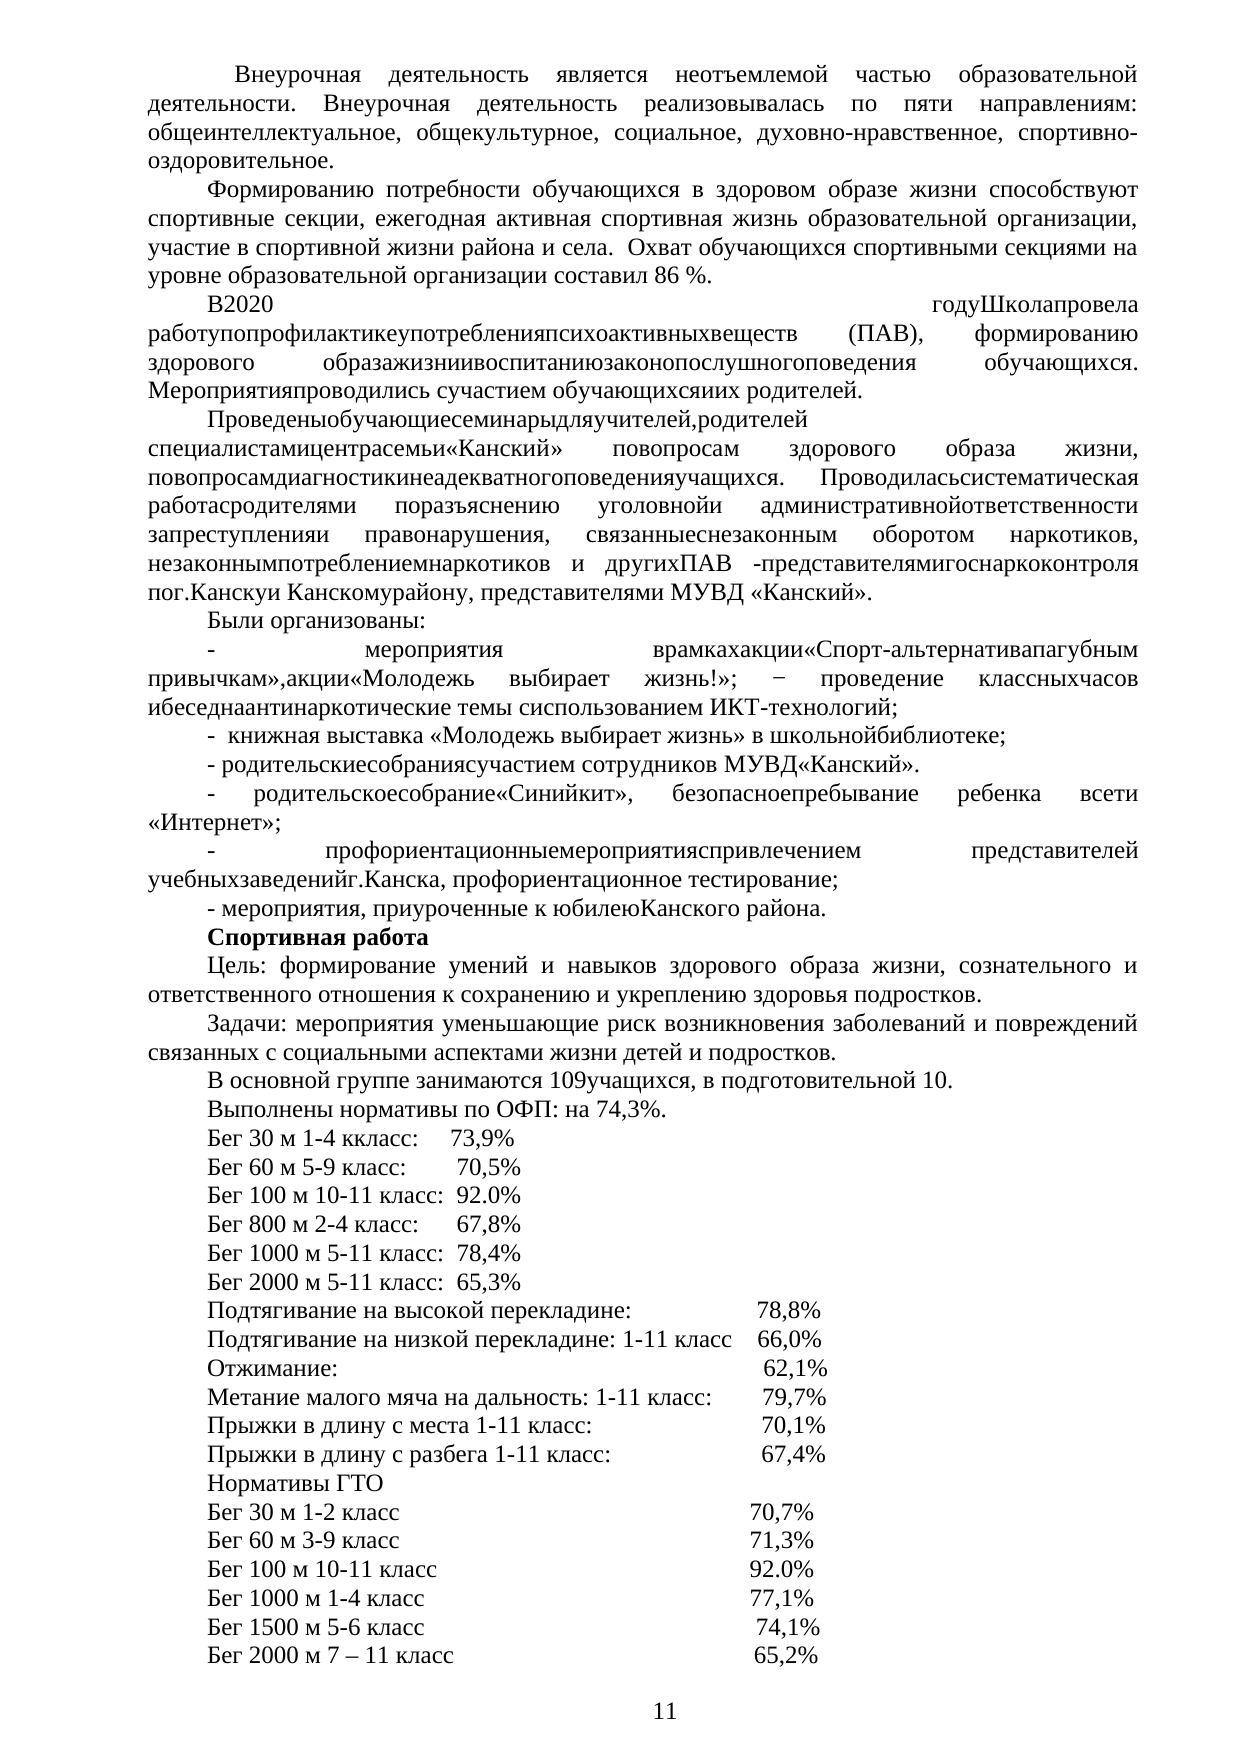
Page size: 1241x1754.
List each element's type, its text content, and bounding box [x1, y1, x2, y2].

text Бег 800 м 2-4 класс: 67,8% [148, 1209, 1138, 1238]
text Формированию потребности обучающихся в здоровом образе жизни способствуют спортивные секции, ежегодная активная спортивная жизнь образовательной организации, участие в спортивной жизни района и села. Охват обучающихся спортивными секциями на уровне образовательной организации составил 86 %. [148, 174, 1138, 289]
text Бег 30 м 1-4 ккласс: 73,9% [148, 1123, 1138, 1152]
text Прыжки в длину с места 1-11 класс: 70,1% [148, 1410, 1138, 1439]
text - родительскоесобрание«Синийкит», безопасноепребывание ребенка всети «Интернет»; [148, 778, 1138, 835]
text Задачи: мероприятия уменьшающие риск возникновения заболеваний и повреждений связанных с социальными аспектами жизни детей и подростков. [148, 1008, 1138, 1065]
text Бег 2000 м 7 – 11 класс 65,2% [148, 1640, 1138, 1669]
text - родительскиесобраниясучастием сотрудников МУВД«Канский». [148, 749, 1138, 778]
text В2020 годуШколапровела работупопрофилактикеупотребленияпсихоактивныхвеществ (ПАВ), формированию здорового образажизниивоспитаниюзаконопослушногоповедения обучающихся. Мероприятияпроводились сучастием обучающихсяиих родителей. [148, 289, 1138, 404]
text Подтягивание на низкой перекладине: 1-11 класс 66,0% [148, 1324, 1138, 1353]
text Бег 60 м 5-9 класс: 70,5% [148, 1152, 1138, 1180]
text Внеурочная деятельность является неотъемлемой частью образовательной деятельности. Внеурочная деятельность реализовывалась по пяти направлениям: общеинтеллектуальное, общекультурное, социальное, духовно-нравственное, спортивно-оздоровительное. [148, 59, 1138, 174]
text Бег 60 м 3-9 класс 71,3% [148, 1525, 1138, 1554]
text Бег 1000 м 1-4 класс 77,1% [148, 1583, 1138, 1612]
text - книжная выставка «Молодежь выбирает жизнь» в школьнойбиблиотеке; [148, 720, 1138, 749]
text Нормативы ГТО [148, 1468, 1138, 1497]
text Проведеныобучающиесеминарыдляучителей,родителей специалистамицентрасемьи«Канский» повопросам здорового образа жизни, повопросамдиагностикинеадекватногоповеденияучащихся. Проводиласьсистематическая работасродителями поразъяснению уголовнойи административнойответственности запреступленияи правонарушения, связанныеснезаконным оборотом наркотиков, незаконнымпотреблениемнаркотиков и другихПАВ -представителямигоснаркоконтроля пог.Канскуи Канскомурайону, представителями МУВД «Канский». [148, 404, 1138, 605]
text Отжимание: 62,1% [148, 1353, 1138, 1382]
text Метание малого мяча на дальность: 1-11 класс: 79,7% [148, 1382, 1138, 1410]
text Бег 1000 м 5-11 класс: 78,4% [148, 1238, 1138, 1267]
text Бег 1500 м 5-6 класс 74,1% [148, 1612, 1138, 1640]
text Цель: формирование умений и навыков здорового образа жизни, сознательного и ответственного отношения к сохранению и укреплению здоровья подростков. [148, 950, 1138, 1008]
text Бег 100 м 10-11 класс 92.0% [148, 1554, 1138, 1583]
text Выполнены нормативы по ОФП: на 74,3%. [148, 1094, 1138, 1123]
text - мероприятия, приуроченные к юбилеюКанского района. [148, 893, 1138, 922]
text В основной группе занимаются 109учащихся, в подготовительной 10. [148, 1065, 1138, 1094]
text Были организованы: [148, 605, 1138, 634]
text Прыжки в длину с разбега 1-11 класс: 67,4% [148, 1439, 1138, 1468]
text Бег 2000 м 5-11 класс: 65,3% [148, 1267, 1138, 1295]
text Бег 100 м 10-11 класс: 92.0% [148, 1180, 1138, 1209]
text - мероприятия врамкахакции«Спорт-альтернативапагубным привычкам»,акции«Молодежь выбирает жизнь!»; − проведение классныхчасов ибеседнаантинаркотические темы сиспользованием ИКТ-технологий; [148, 634, 1138, 720]
text Бег 30 м 1-2 класс 70,7% [148, 1497, 1138, 1525]
text Подтягивание на высокой перекладине: 78,8% [148, 1295, 1138, 1324]
text - профориентационныемероприятияспривлечением представителей учебныхзаведенийг.Канска, профориентационное тестирование; [148, 835, 1138, 893]
text Спортивная работа [148, 922, 1138, 950]
